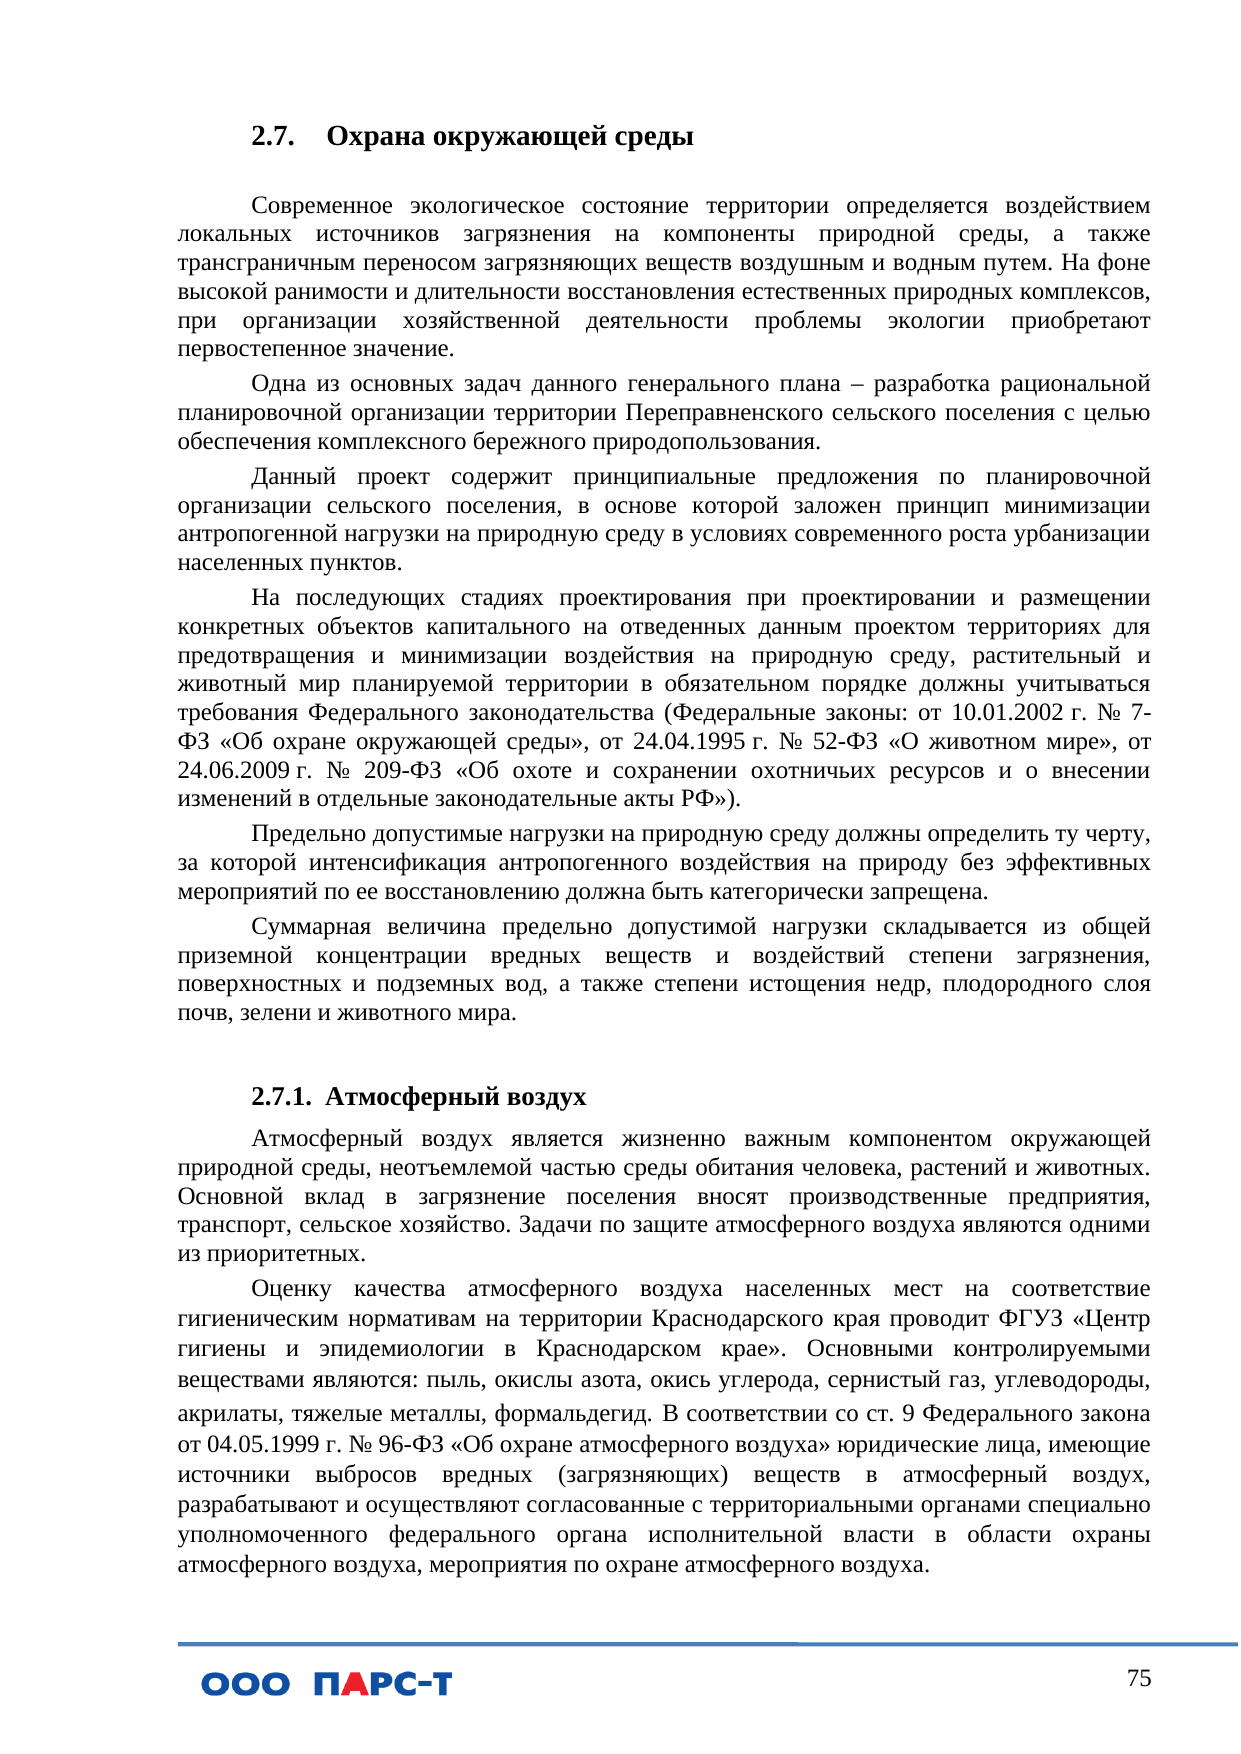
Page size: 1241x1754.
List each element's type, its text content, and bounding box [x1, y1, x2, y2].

text На последующих стадиях проектирования при проектировании и размещении конкретных объектов капитального на отведенных данным проектом территориях для предотвращения и минимизации воздействия на природную среду, растительный и животный мир планируемой территории в обязательном порядке должны учитываться требования Федерального законодательства (Федеральные законы: от 10.01.2002 г. № 7-ФЗ «Об охране окружающей среды», от 24.04.1995 г. № 52-ФЗ «О животном мире», от 24.06.2009 г. № 209-ФЗ «Об охоте и сохранении охотничьих ресурсов и о внесении изменений в отдельные законодательные акты РФ»). [177, 582, 1152, 812]
text Атмосферный воздух [251, 1080, 1152, 1111]
picture [200, 1671, 453, 1696]
text Суммарная величина предельно допустимой нагрузки складывается из общей приземной концентрации вредных веществ и воздействий степени загрязнения, поверхностных и подземных вод, а также степени истощения недр, плодородного слоя почв, зелени и животного мира. [177, 911, 1152, 1026]
text Данный проект содержит принципиальные предложения по планировочной организации сельского поселения, в основе которой заложен принцип минимизации антропогенной нагрузки на природную среду в условиях современного роста урбанизации населенных пунктов. [177, 461, 1152, 576]
text Одна из основных задач данного генерального плана – разработка рациональной планировочной организации территории Переправненского сельского поселения с целью обеспечения комплексного бережного природопользования. [177, 368, 1152, 455]
text Современное экологическое состояние территории определяется воздействием локальных источников загрязнения на компоненты природной среды, а также трансграничным переносом загрязняющих веществ воздушным и водным путем. На фоне высокой ранимости и длительности восстановления естественных природных комплексов, при организации хозяйственной деятельности проблемы экологии приобретают первостепенное значение. [177, 190, 1152, 362]
text Предельно допустимые нагрузки на природную среду должны определить ту черту, за которой интенсификация антропогенного воздействия на природу без эффективных мероприятий по ее восстановлению должна быть категорически запрещена. [177, 818, 1152, 905]
text Атмосферный воздух является жизненно важным компонентом окружающей природной среды, неотъемлемой частью среды обитания человека, растений и животных. Основной вклад в загрязнение поселения вносят производственные предприятия, транспорт, сельское хозяйство. Задачи по защите атмосферного воздуха являются одними из приоритетных. [177, 1123, 1152, 1267]
list Охрана окружающей среды [251, 118, 1152, 152]
text Оценку качества атмосферного воздуха населенных мест на соответствие гигиеническим нормативам на территории Краснодарского края проводит ФГУЗ «Центр гигиены и эпидемиологии в Краснодарском крае». Основными контролируемыми веществами являются: пыль, окислы азота, окись углерода, сернистый газ, углеводороды, акрилаты, тяжелые металлы, формальдегид. В соответствии со ст. 9 Федерального закона от 04.05.1999 г. № 96-ФЗ «Об охране атмосферного воздуха» юридические лица, имеющие источники выбросов вредных (загрязняющих) веществ в атмосферный воздух, разрабатывают и осуществляют согласованные с территориальными органами специально уполномоченного федерального органа исполнительной власти в области охраны атмосферного воздуха, мероприятия по охране атмосферного воздуха. [177, 1273, 1152, 1578]
